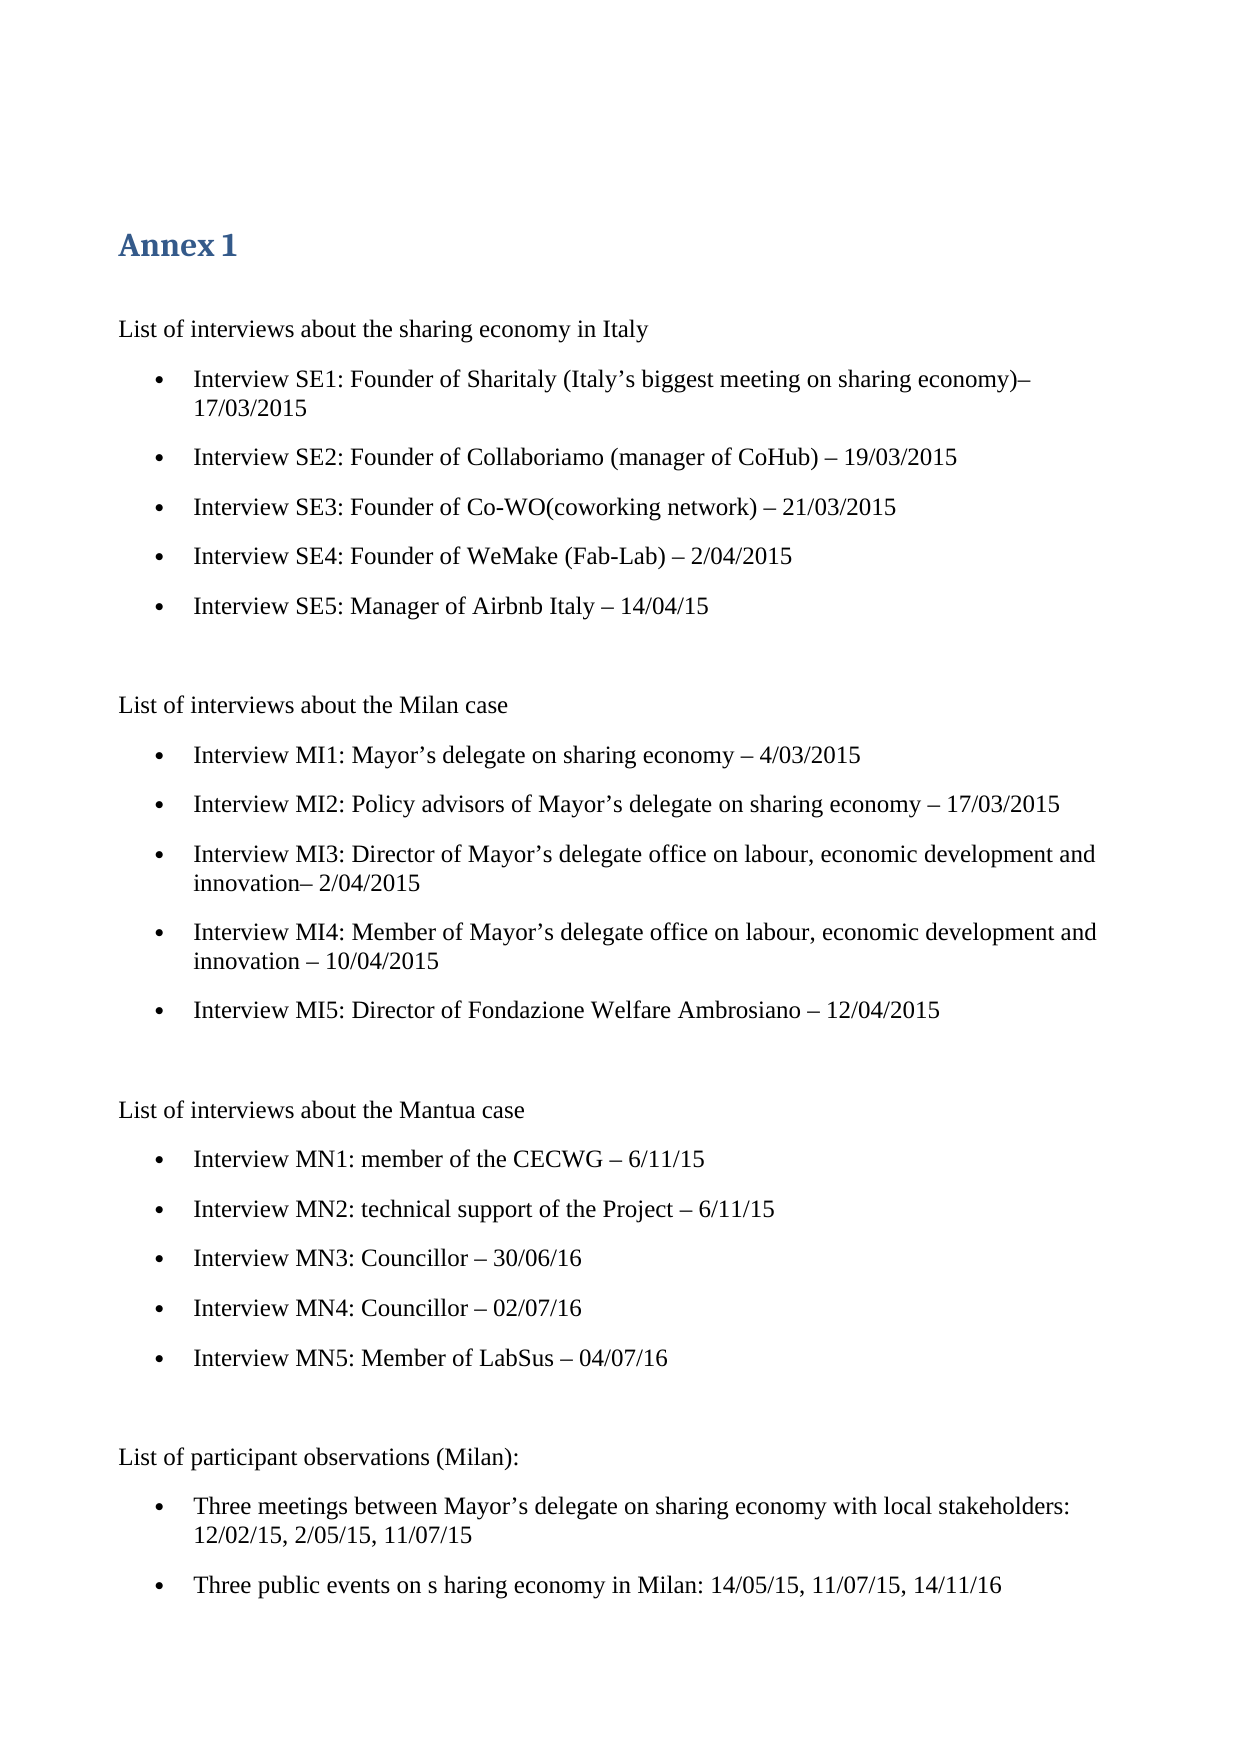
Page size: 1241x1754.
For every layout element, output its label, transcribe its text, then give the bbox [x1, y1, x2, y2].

list Interview MI2: Policy advisors of Mayor’s delegate on sharing economy – 17/03/2015 [156, 789, 1122, 818]
list Interview MN5: Member of LabSus – 04/07/16 [156, 1343, 1122, 1371]
list Interview MI4: Member of Mayor’s delegate office on labour, economic development and innovation – 10/04/2015 [156, 917, 1122, 975]
list Interview MN4: Councillor – 02/07/16 [156, 1293, 1122, 1322]
text Annex 1 [118, 226, 1122, 265]
list Three meetings between Mayor’s delegate on sharing economy with local stakeholders: 12/02/15, 2/05/15, 11/07/15 [156, 1491, 1122, 1549]
list Interview SE1: Founder of Sharitaly (Italy’s biggest meeting on sharing economy)– 17/03/2015 [156, 364, 1122, 421]
list Interview SE4: Founder of WeMake (Fab-Lab) – 2/04/2015 [156, 541, 1122, 570]
list Interview SE2: Founder of Collaboriamo (manager of CoHub) – 19/03/2015 [156, 442, 1122, 471]
list Interview MN2: technical support of the Project – 6/11/15 [156, 1194, 1122, 1223]
text List of interviews about the Mantua case [118, 1095, 1122, 1123]
list Three public events on s haring economy in Milan: 14/05/15, 11/07/15, 14/11/16 [156, 1570, 1122, 1598]
list Interview MN1: member of the CECWG – 6/11/15 [156, 1144, 1122, 1173]
list Interview MI5: Director of Fondazione Welfare Ambrosiano – 12/04/2015 [156, 996, 1122, 1024]
list Interview MN3: Councillor – 30/06/16 [156, 1243, 1122, 1272]
list Interview SE5: Manager of Airbnb Italy – 14/04/15 [156, 591, 1122, 620]
text List of participant observations (Milan): [118, 1442, 1122, 1471]
list Interview MI3: Director of Mayor’s delegate office on labour, economic development and innovation– 2/04/2015 [156, 839, 1122, 896]
list Interview MI1: Mayor’s delegate on sharing economy – 4/03/2015 [156, 740, 1122, 768]
text List of interviews about the sharing economy in Italy [118, 314, 1122, 343]
text List of interviews about the Milan case [118, 690, 1122, 719]
list Interview SE3: Founder of Co-WO(coworking network) – 21/03/2015 [156, 492, 1122, 521]
